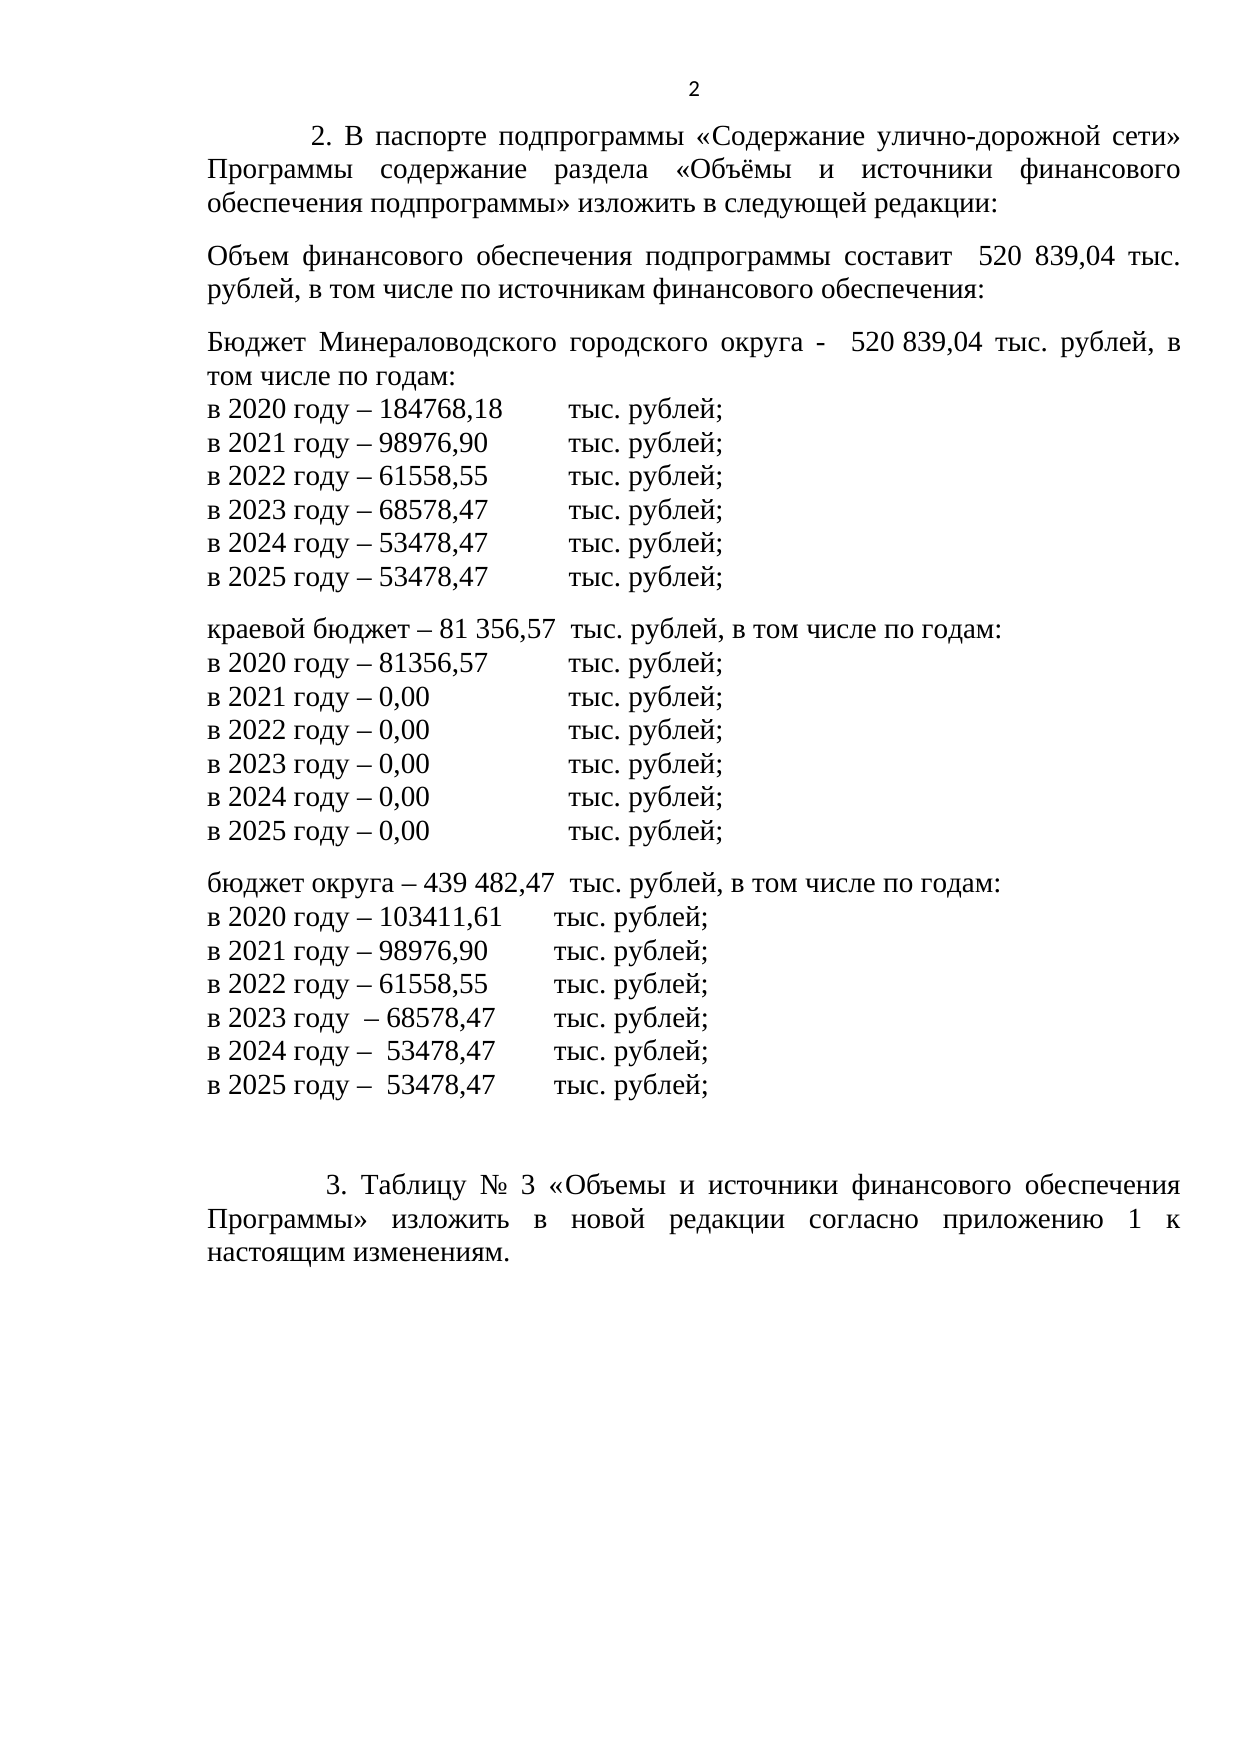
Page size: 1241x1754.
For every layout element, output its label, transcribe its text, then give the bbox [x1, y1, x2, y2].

text в 2020 году – 81356,57 тыс. рублей; [207, 645, 1181, 679]
text в 2024 году – 0,00 тыс. рублей; [207, 779, 1181, 813]
text в 2022 году – 61558,55 тыс. рублей; [207, 966, 1181, 1000]
text в 2024 году – 53478,47 тыс. рублей; [207, 1033, 1181, 1067]
text Объем финансового обеспечения подпрограммы составит 520 839,04 тыс. рублей, в том числе по источникам финансового обеспечения: [207, 238, 1181, 305]
text краевой бюджет – 81 356,57 тыс. рублей, в том числе по годам: [207, 612, 1181, 645]
text 3. Таблицу № 3 «Объемы и источники финансового обеспечения Программы» изложить в новой редакции согласно приложению 1 к настоящим изменениям. [207, 1167, 1181, 1268]
text в 2021 году – 0,00 тыс. рублей; [207, 679, 1181, 712]
text в 2022 году – 0,00 тыс. рублей; [207, 712, 1181, 746]
text в 2023 году – 0,00 тыс. рублей; [207, 746, 1181, 779]
text Бюджет Минераловодского городского округа - 520 839,04 тыс. рублей, в том числе по годам: [207, 324, 1181, 391]
text в 2023 году – 68578,47 тыс. рублей; [207, 1000, 1181, 1033]
text в 2023 году – 68578,47 тыс. рублей; [207, 492, 1181, 525]
text в 2020 году – 103411,61 тыс. рублей; [207, 899, 1181, 933]
text в 2021 году – 98976,90 тыс. рублей; [207, 425, 1181, 458]
text 2. В паспорте подпрограммы «Содержание улично-дорожной сети» Программы содержание раздела «Объёмы и источники финансового обеспечения подпрограммы» изложить в следующей редакции: [207, 118, 1181, 219]
text в 2025 году – 53478,47 тыс. рублей; [207, 1067, 1181, 1100]
text бюджет округа – 439 482,47 тыс. рублей, в том числе по годам: [207, 866, 1181, 899]
text в 2025 году – 0,00 тыс. рублей; [207, 813, 1181, 846]
text в 2025 году – 53478,47 тыс. рублей; [207, 559, 1181, 592]
text в 2024 году – 53478,47 тыс. рублей; [207, 525, 1181, 559]
text в 2022 году – 61558,55 тыс. рублей; [207, 458, 1181, 492]
text в 2021 году – 98976,90 тыс. рублей; [207, 933, 1181, 966]
text в 2020 году – 184768,18 тыс. рублей; [207, 391, 1181, 425]
